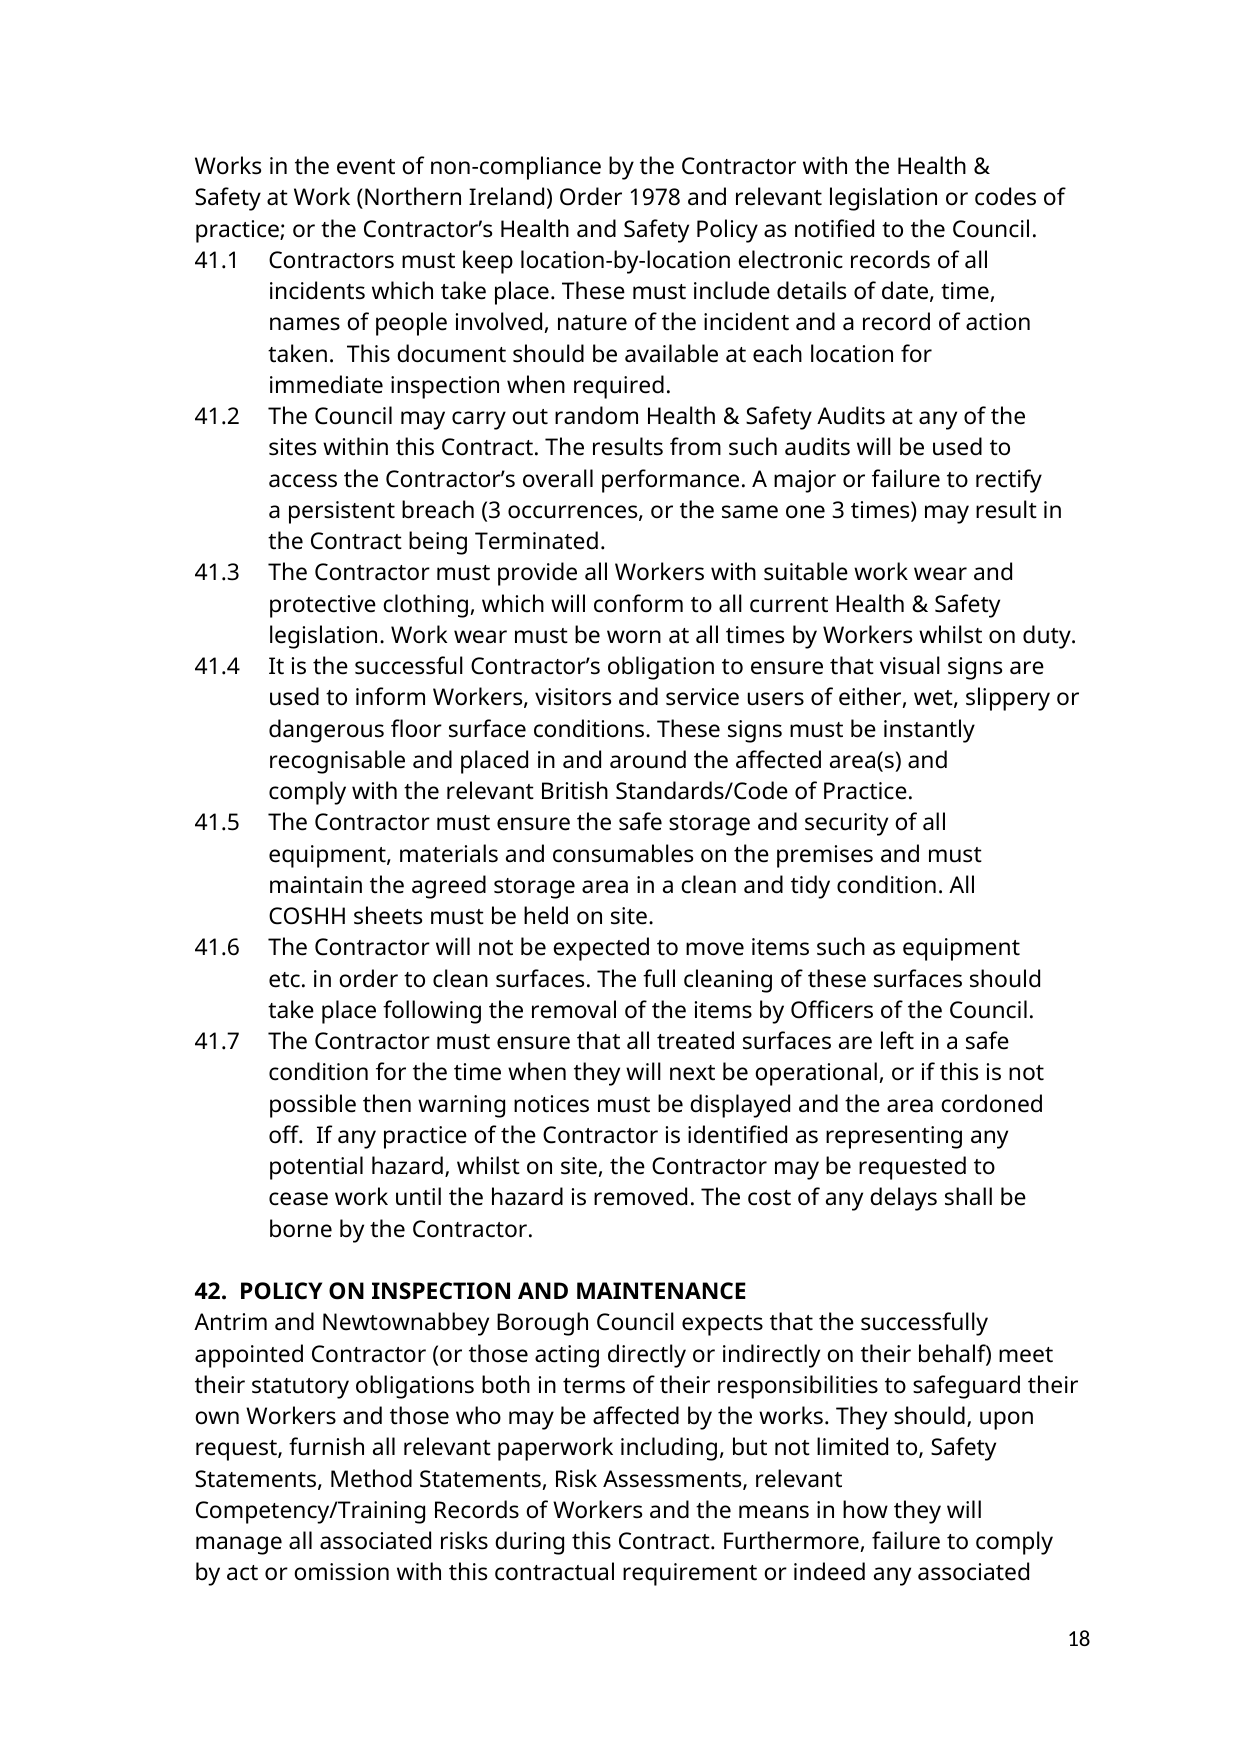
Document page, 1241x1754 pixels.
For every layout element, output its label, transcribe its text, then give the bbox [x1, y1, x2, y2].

text used to inform Workers, visitors and service users of either, wet, slippery or [194, 681, 1090, 712]
text off. If any practice of the Contractor is identified as representing any [194, 1119, 1090, 1150]
text appointed Contractor (or those acting directly or indirectly on their behalf) meet [194, 1337, 1090, 1369]
text names of people involved, nature of the incident and a record of action [194, 306, 1090, 337]
text 41.3 The Contractor must provide all Workers with suitable work wear and [194, 556, 1090, 587]
text protective clothing, which will conform to all current Health & Safety [194, 587, 1090, 619]
text practice; or the Contractor’s Health and Safety Policy as notified to the Council. [194, 212, 1090, 244]
text their statutory obligations both in terms of their responsibilities to safeguard their [194, 1369, 1090, 1400]
text cease work until the hazard is removed. The cost of any delays shall be [194, 1181, 1090, 1212]
text legislation. Work wear must be worn at all times by Workers whilst on duty. [194, 619, 1090, 650]
text sites within this Contract. The results from such audits will be used to [194, 431, 1090, 462]
text 41.7 The Contractor must ensure that all treated surfaces are left in a safe [194, 1025, 1090, 1056]
text 41.2 The Council may carry out random Health & Safety Audits at any of the [194, 400, 1090, 431]
text etc. in order to clean surfaces. The full cleaning of these surfaces should [194, 962, 1090, 994]
text take place following the removal of the items by Officers of the Council. [194, 994, 1090, 1025]
text Antrim and Newtownabbey Borough Council expects that the successfully [194, 1306, 1090, 1337]
text Statements, Method Statements, Risk Assessments, relevant [194, 1462, 1090, 1494]
text own Workers and those who may be affected by the works. They should, upon [194, 1400, 1090, 1431]
text request, furnish all relevant paperwork including, but not limited to, Safety [194, 1431, 1090, 1462]
text 41.1 Contractors must keep location-by-location electronic records of all [194, 244, 1090, 275]
text dangerous floor surface conditions. These signs must be instantly [194, 712, 1090, 744]
text by act or omission with this contractual requirement or indeed any associated [194, 1556, 1090, 1587]
text recognisable and placed in and around the affected area(s) and [194, 744, 1090, 775]
text taken. This document should be available at each location for [194, 337, 1090, 369]
text manage all associated risks during this Contract. Furthermore, failure to comply [194, 1525, 1090, 1556]
text potential hazard, whilst on site, the Contractor may be requested to [194, 1150, 1090, 1181]
text 41.4 It is the successful Contractor’s obligation to ensure that visual signs are [194, 650, 1090, 681]
text borne by the Contractor. [194, 1212, 1090, 1244]
text maintain the agreed storage area in a clean and tidy condition. All [194, 869, 1090, 900]
text Safety at Work (Northern Ireland) Order 1978 and relevant legislation or codes of [194, 181, 1090, 212]
text Competency/Training Records of Workers and the means in how they will [194, 1494, 1090, 1525]
text immediate inspection when required. [194, 369, 1090, 400]
text 41.5 The Contractor must ensure the safe storage and security of all [194, 806, 1090, 837]
text condition for the time when they will next be operational, or if this is not [194, 1056, 1090, 1087]
text incidents which take place. These must include details of date, time, [194, 275, 1090, 306]
text the Contract being Terminated. [194, 525, 1090, 556]
text a persistent breach (3 occurrences, or the same one 3 times) may result in [194, 494, 1090, 525]
text possible then warning notices must be displayed and the area cordoned [194, 1087, 1090, 1119]
text comply with the relevant British Standards/Code of Practice. [194, 775, 1090, 806]
text access the Contractor’s overall performance. A major or failure to rectify [194, 462, 1090, 494]
text 42. POLICY ON INSPECTION AND MAINTENANCE [194, 1275, 1090, 1306]
text 41.6 The Contractor will not be expected to move items such as equipment [194, 931, 1090, 962]
text COSHH sheets must be held on site. [194, 900, 1090, 931]
text equipment, materials and consumables on the premises and must [194, 837, 1090, 869]
text Works in the event of non-compliance by the Contractor with the Health & [194, 150, 1090, 181]
